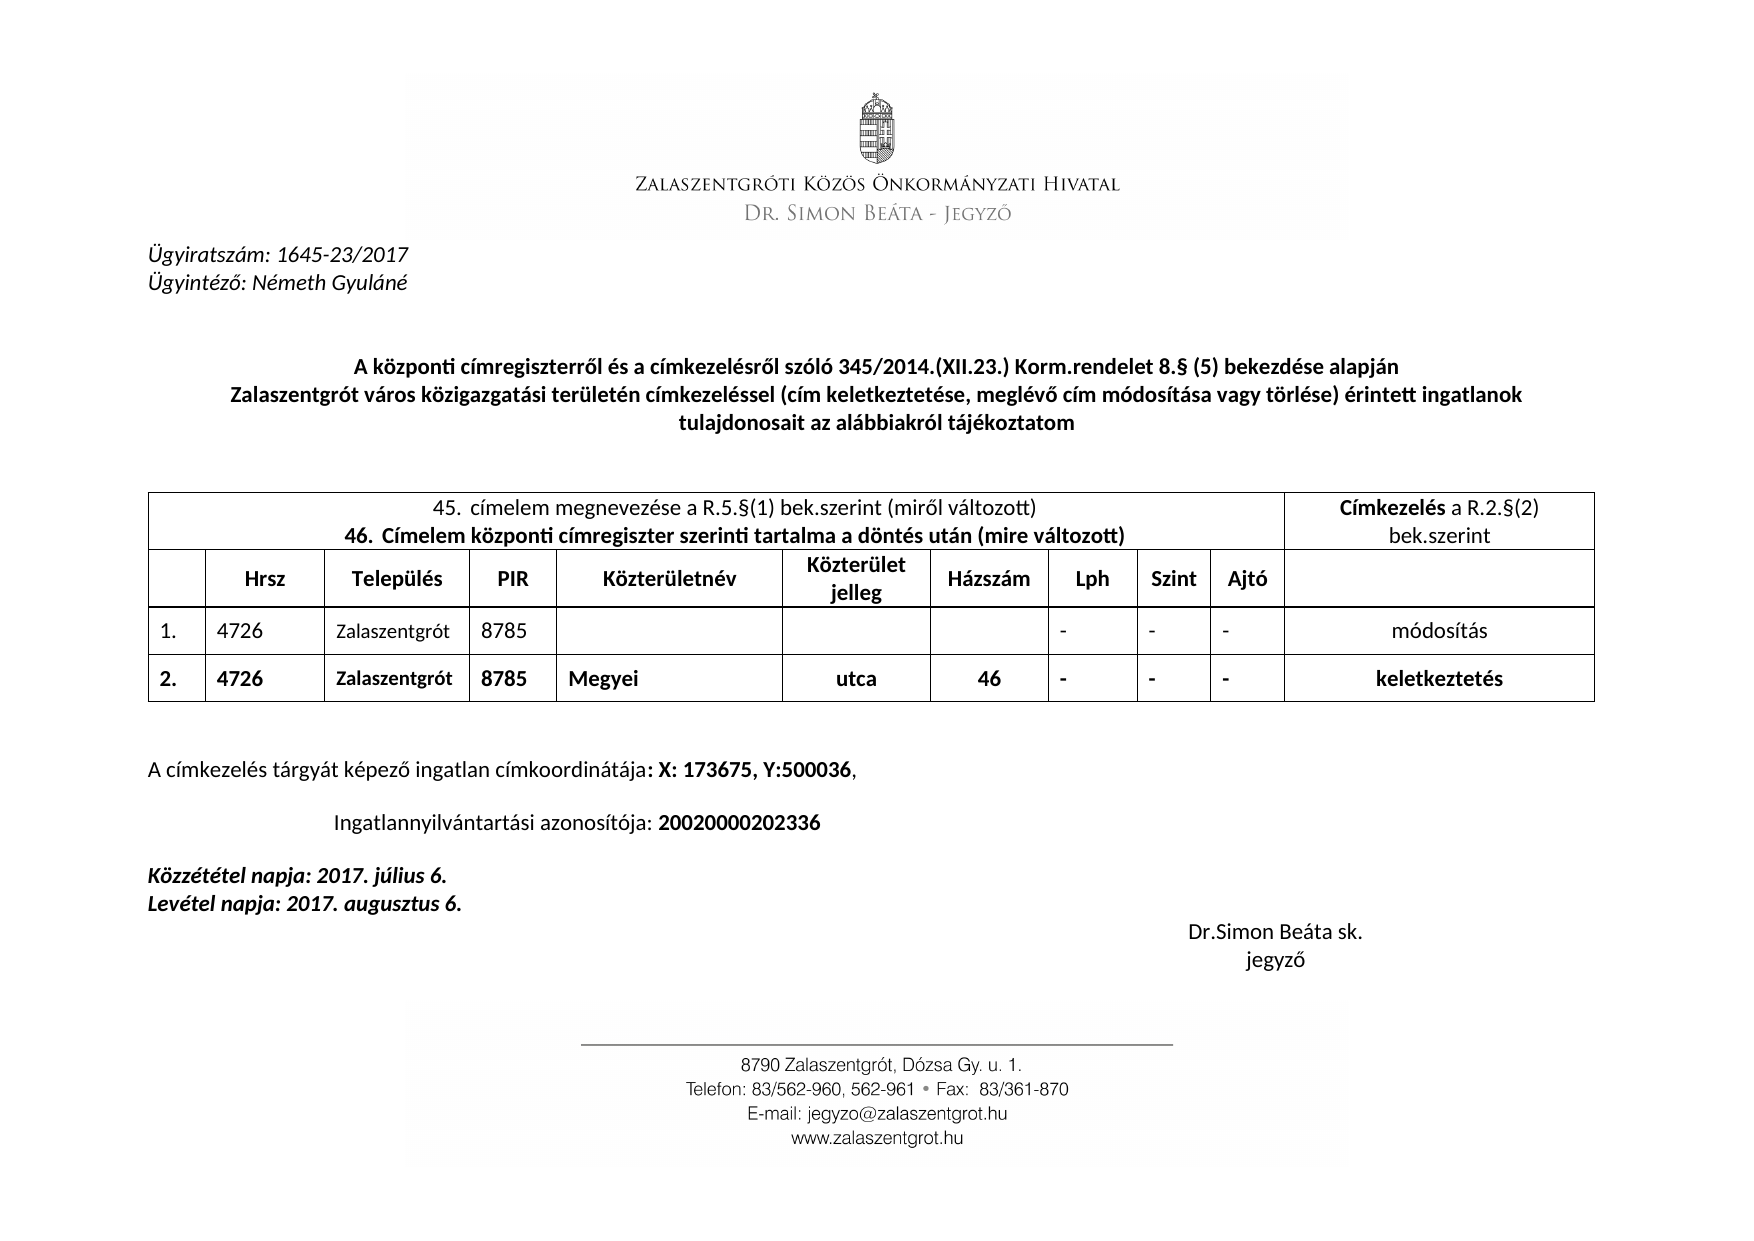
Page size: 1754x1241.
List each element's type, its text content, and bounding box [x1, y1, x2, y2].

table_cell 4726 [206, 655, 324, 701]
table_header címelem megnevezése a R.5.§(1) bek.szerint (miről változott) Címelem központi címregiszter szerinti tartalma a döntés után (mire változott) [149, 493, 1284, 549]
picture [404, 73, 1350, 240]
table_cell [931, 608, 1048, 654]
table_cell Ajtó [1211, 550, 1284, 606]
table_header Címkezelés a R.2.§(2) bek.szerint [1285, 493, 1594, 549]
table_cell - [1211, 608, 1284, 654]
table_cell Lph [1049, 550, 1137, 606]
table_cell Település [325, 550, 469, 606]
text Ingatlannyilvántartási azonosítója: 20020000202336 [260, 808, 1606, 836]
text Ügyiratszám: 1645-23/2017 [148, 240, 1606, 268]
table_cell keletkeztetés [1285, 655, 1594, 701]
text Ügyintéző: Németh Gyuláné [148, 268, 1606, 296]
table_cell [149, 550, 205, 606]
table_cell Zalaszentgrót [325, 608, 469, 654]
table_cell - [1138, 608, 1210, 654]
picture [404, 1000, 1350, 1167]
table_cell [783, 608, 930, 654]
table_cell - [1049, 655, 1137, 701]
table_cell 8785 [470, 608, 556, 654]
table_cell Megyei [557, 655, 782, 701]
table_cell 8785 [470, 655, 556, 701]
table_cell 46 [931, 655, 1048, 701]
text Közzététel napja: 2017. július 6. [148, 861, 1606, 889]
table_cell PIR [470, 550, 556, 606]
table_cell [557, 608, 782, 654]
table_cell - [1138, 655, 1210, 701]
table_cell 1. [149, 608, 205, 654]
text Zalaszentgrót város közigazgatási területén címkezeléssel (cím keletkeztetése, meglévő cím módosítása vagy törlése) érintett ingatlanok [148, 380, 1606, 408]
text tulajdonosait az alábbiakról tájékoztatom [148, 408, 1606, 436]
text Levétel napja: 2017. augusztus 6. [148, 889, 1606, 917]
table_cell Házszám [931, 550, 1048, 606]
text jegyző [945, 945, 1606, 973]
table_cell utca [783, 655, 930, 701]
table_cell módosítás [1285, 608, 1594, 654]
table_cell Zalaszentgrót [325, 655, 469, 701]
table_cell Hrsz [206, 550, 324, 606]
table_cell - [1049, 608, 1137, 654]
table_cell Szint [1138, 550, 1210, 606]
table_cell [1285, 550, 1594, 606]
text A címkezelés tárgyát képező ingatlan címkoordinátája: X: 173675, Y:500036, [148, 755, 1606, 783]
table_cell Közterület jelleg [783, 550, 930, 606]
table_cell Közterületnév [557, 550, 782, 606]
table_cell - [1211, 655, 1284, 701]
text A központi címregiszterről és a címkezelésről szóló 345/2014.(XII.23.) Korm.rendelet 8.§ (5) bekezdése alapján [148, 352, 1606, 380]
text Dr.Simon Beáta sk. [945, 917, 1606, 945]
table_cell 2. [149, 655, 205, 701]
table_cell 4726 [206, 608, 324, 654]
